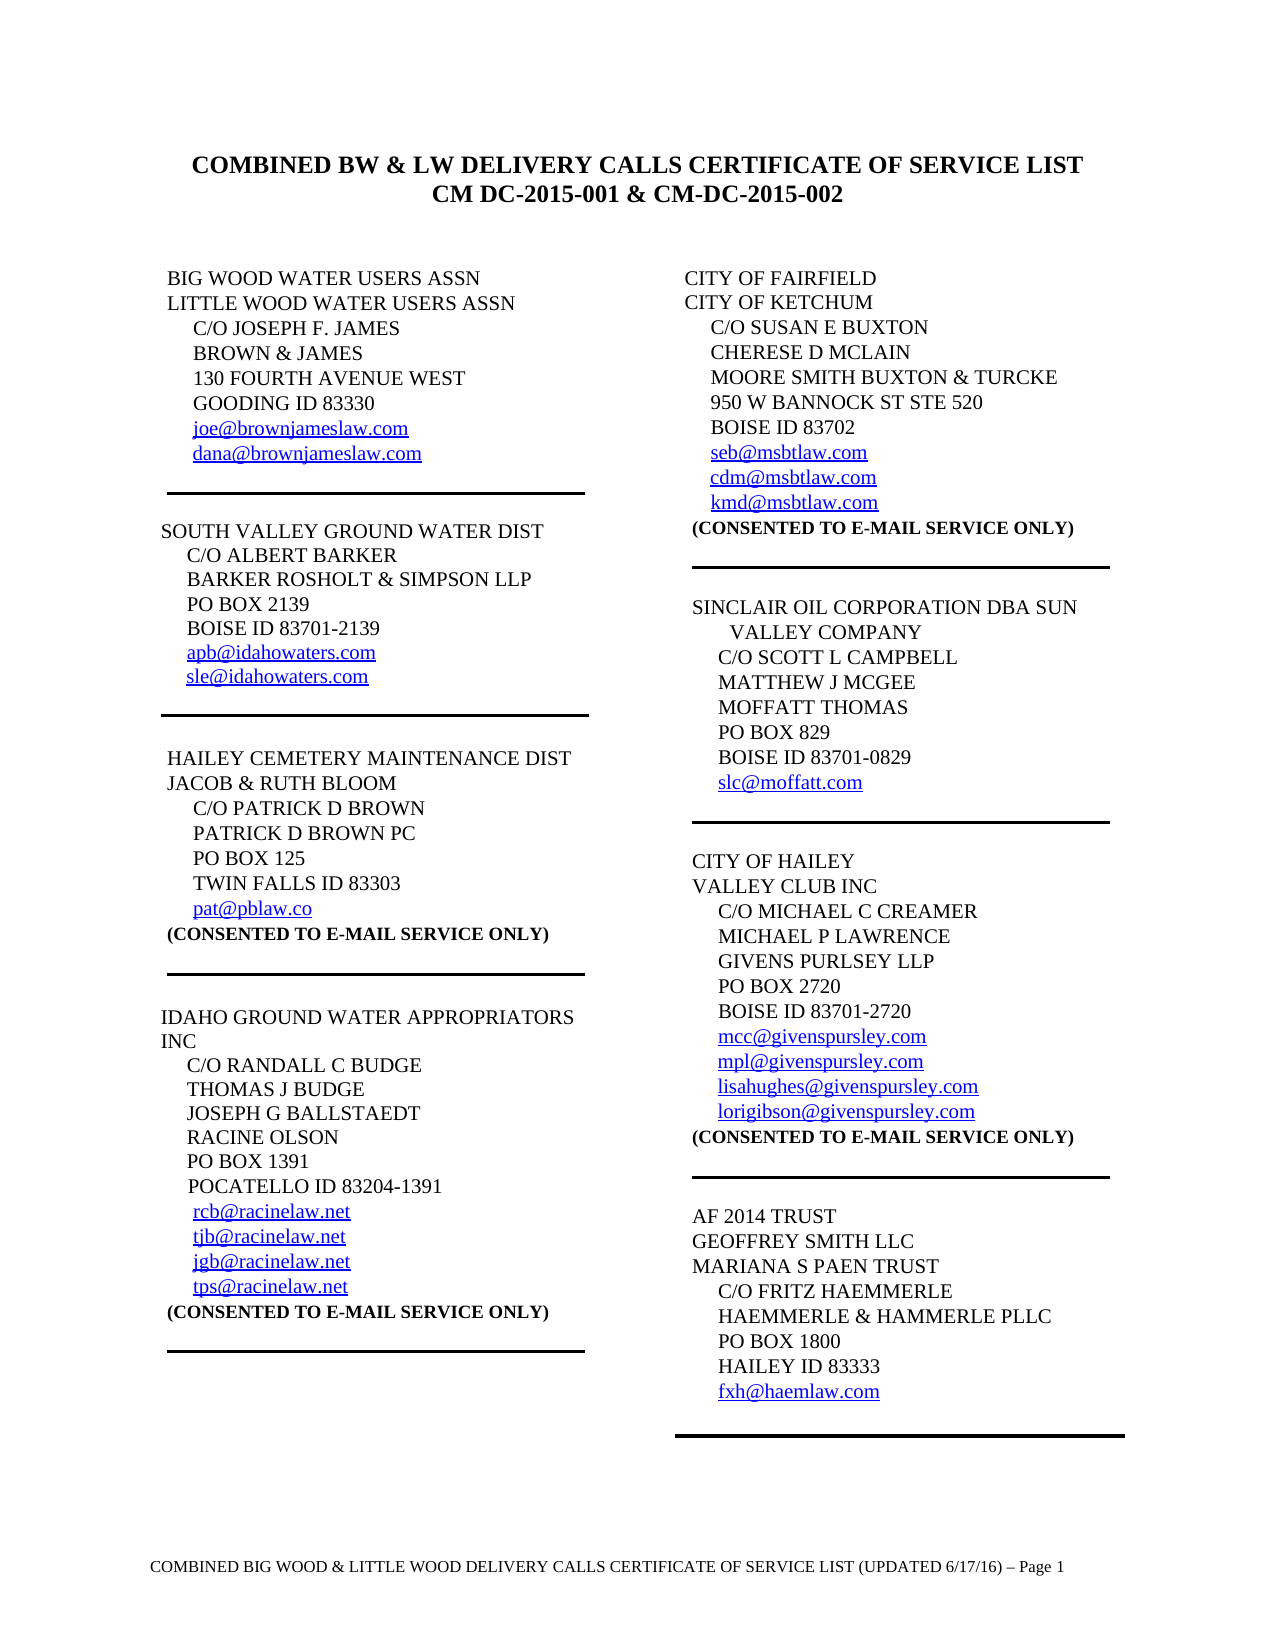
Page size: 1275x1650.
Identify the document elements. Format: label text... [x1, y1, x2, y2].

text MATTHEW J MCGEE [692, 669, 1110, 694]
text LITTLE WOOD WATER USERS ASSN [167, 290, 585, 315]
text IDAHO GROUND WATER APPROPRIATORS INC [161, 1005, 589, 1053]
text lorigibson@givenspursley.com [692, 1098, 1110, 1123]
text TWIN FALLS ID 83303 [167, 871, 585, 896]
text (CONSENTED TO E-MAIL SERVICE ONLY) [167, 1298, 585, 1323]
text HAILEY CEMETERY MAINTENANCE DIST [167, 746, 585, 771]
text C/O SUSAN E BUXTON [684, 314, 1110, 339]
text CM DC-2015-001 & CM-DC-2015-002 [150, 179, 1125, 207]
text BOISE ID 83702 [684, 414, 1110, 439]
text kmd@msbtlaw.com [684, 489, 1110, 514]
text mcc@givenspursley.com [692, 1023, 1110, 1048]
text JACOB & RUTH BLOOM [167, 771, 585, 796]
text GIVENS PURLSEY LLP [692, 948, 1110, 973]
text seb@msbtlaw.com [684, 439, 1110, 464]
text mpl@givenspursley.com [692, 1048, 1110, 1073]
text SOUTH VALLEY GROUND WATER DIST [161, 519, 589, 543]
text HAEMMERLE & HAMMERLE PLLC [692, 1304, 1110, 1329]
text MICHAEL P LAWRENCE [692, 923, 1110, 948]
text PATRICK D BROWN PC [167, 821, 585, 846]
text dana@brownjameslaw.com [167, 440, 585, 465]
text fxh@haemlaw.com [692, 1379, 1110, 1404]
text (CONSENTED TO E-MAIL SERVICE ONLY) [692, 1123, 1110, 1148]
text PO BOX 2139 [161, 591, 589, 616]
text (CONSENTED TO E-MAIL SERVICE ONLY) [167, 921, 585, 946]
text C/O RANDALL C BUDGE [161, 1053, 589, 1077]
text rcb@racinelaw.net [167, 1198, 585, 1223]
text GEOFFREY SMITH LLC [692, 1229, 1110, 1254]
text C/O FRITZ HAEMMERLE [692, 1279, 1110, 1304]
text PO BOX 125 [167, 846, 585, 871]
text BOISE ID 83701-2139 [161, 616, 589, 639]
text joe@brownjameslaw.com [167, 415, 585, 440]
text THOMAS J BUDGE [161, 1077, 589, 1101]
text BOISE ID 83701-2720 [692, 998, 1110, 1023]
text C/O MICHAEL C CREAMER [692, 898, 1110, 923]
text PO BOX 1391 [161, 1149, 589, 1173]
text tps@racinelaw.net [167, 1273, 585, 1298]
text BOISE ID 83701-0829 [692, 744, 1110, 769]
text C/O SCOTT L CAMPBELL [692, 644, 1110, 669]
text CHERESE D MCLAIN [684, 339, 1110, 364]
text GOODING ID 83330 [167, 390, 585, 415]
text HAILEY ID 83333 [692, 1354, 1110, 1379]
text (CONSENTED TO E-MAIL SERVICE ONLY) [692, 514, 1110, 539]
text JOSEPH G BALLSTAEDT [161, 1101, 589, 1125]
text PO BOX 829 [692, 719, 1110, 744]
text C/O PATRICK D BROWN [167, 796, 585, 821]
text BROWN & JAMES [167, 340, 585, 365]
text sle@idahowaters.com [161, 664, 589, 688]
text cdm@msbtlaw.com [684, 464, 1110, 489]
text CITY OF HAILEY [692, 848, 1110, 873]
text pat@pblaw.co [167, 896, 585, 921]
text COMBINED BW & LW DELIVERY CALLS CERTIFICATE OF SERVICE LIST [150, 150, 1125, 179]
text 130 FOURTH AVENUE WEST [167, 365, 585, 390]
text BIG WOOD WATER USERS ASSN [167, 265, 585, 290]
text VALLEY CLUB INC [692, 873, 1110, 898]
text PO BOX 2720 [692, 973, 1110, 998]
text C/O ALBERT BARKER [161, 543, 589, 567]
text slc@moffatt.com [692, 769, 1110, 794]
text MARIANA S PAEN TRUST [692, 1254, 1110, 1279]
text PO BOX 1800 [692, 1329, 1110, 1354]
text C/O JOSEPH F. JAMES [167, 315, 585, 340]
text tjb@racinelaw.net [167, 1223, 585, 1248]
text POCATELLO ID 83204-1391 [167, 1173, 585, 1198]
text AF 2014 TRUST [692, 1204, 1110, 1229]
text MOFFATT THOMAS [692, 694, 1110, 719]
text CITY OF KETCHUM [684, 290, 1125, 314]
text MOORE SMITH BUXTON & TURCKE [684, 364, 1110, 389]
text jgb@racinelaw.net [167, 1248, 585, 1273]
text lisahughes@givenspursley.com [692, 1073, 1110, 1098]
text RACINE OLSON [161, 1125, 589, 1149]
text CITY OF FAIRFIELD [684, 265, 1110, 290]
text BARKER ROSHOLT & SIMPSON LLP [161, 567, 589, 591]
text apb@idahowaters.com [161, 639, 589, 664]
text 950 W BANNOCK ST STE 520 [684, 389, 1110, 414]
text SINCLAIR OIL CORPORATION DBA SUN VALLEY COMPANY [692, 594, 1110, 644]
